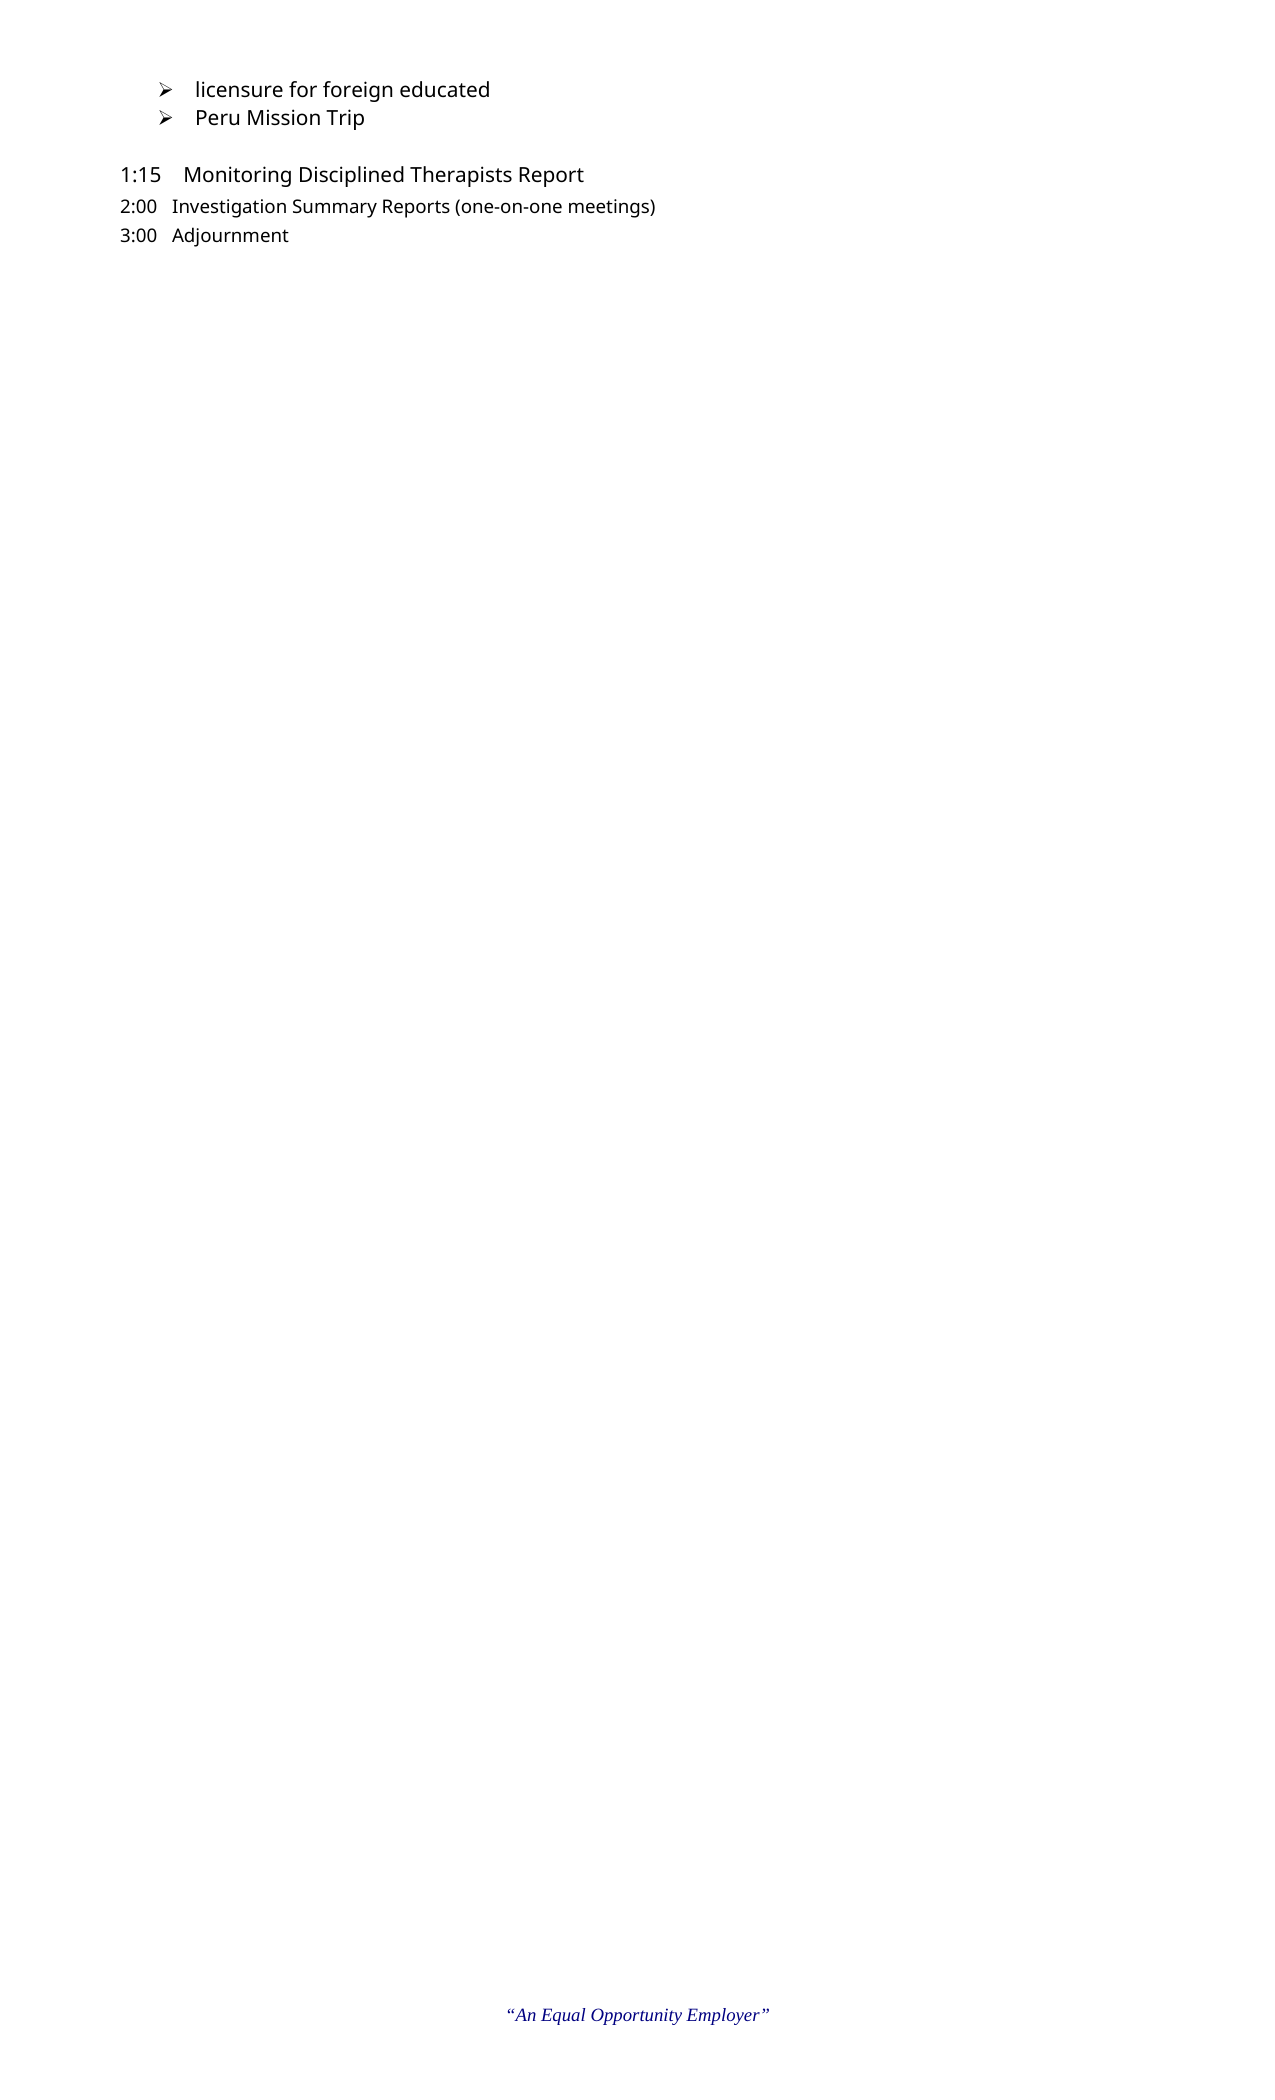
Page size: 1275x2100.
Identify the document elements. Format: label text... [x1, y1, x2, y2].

list licensure for foreign educated [157, 75, 1155, 103]
text 1:15 Monitoring Disciplined Therapists Report [120, 160, 1155, 189]
text 2:00 Investigation Summary Reports (one-on-one meetings) [120, 193, 1155, 218]
list Peru Mission Trip [157, 103, 1155, 132]
text 3:00 Adjournment [120, 222, 1155, 248]
